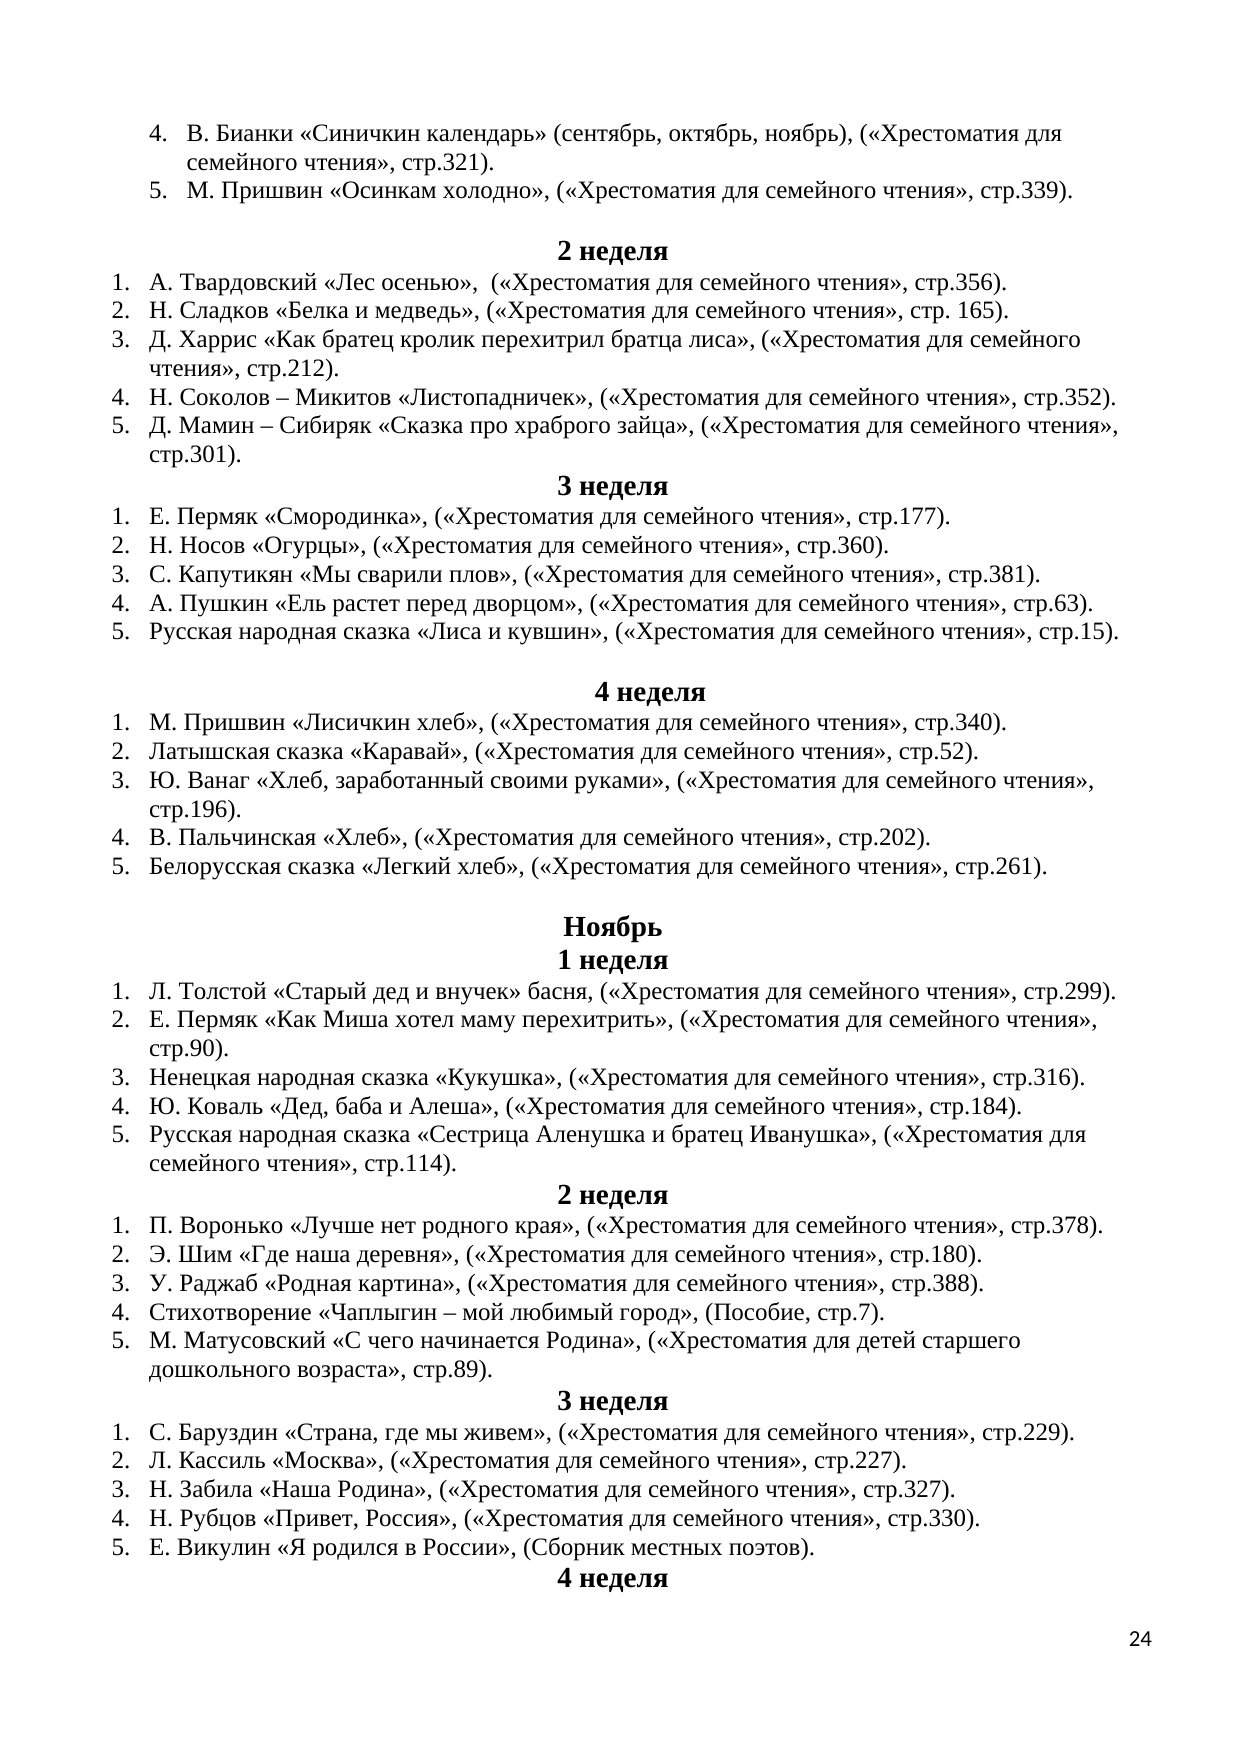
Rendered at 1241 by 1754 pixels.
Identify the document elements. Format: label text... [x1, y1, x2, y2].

list Э. Шим «Где наша деревня», («Хрестоматия для семейного чтения», стр.180). [111, 1239, 1152, 1268]
list Латышская сказка «Каравай», («Хрестоматия для семейного чтения», стр.52). [111, 736, 1152, 765]
text 4 неделя [149, 674, 1152, 707]
list В. Пальчинская «Хлеб», («Хрестоматия для семейного чтения», стр.202). [111, 822, 1152, 851]
text 4 неделя [74, 1560, 1152, 1594]
list Н. Носов «Огурцы», («Хрестоматия для семейного чтения», стр.360). [111, 530, 1152, 559]
list М. Пришвин «Лисичкин хлеб», («Хрестоматия для семейного чтения», стр.340). [111, 707, 1152, 736]
list Ненецкая народная сказка «Кукушка», («Хрестоматия для семейного чтения», стр.316). [111, 1062, 1152, 1091]
list Ю. Коваль «Дед, баба и Алеша», («Хрестоматия для семейного чтения», стр.184). [111, 1091, 1152, 1119]
text 2 неделя [74, 233, 1152, 267]
list У. Раджаб «Родная картина», («Хрестоматия для семейного чтения», стр.388). [111, 1268, 1152, 1297]
list Е. Викулин «Я родился в России», (Сборник местных поэтов). [111, 1532, 1152, 1560]
list А. Пушкин «Ель растет перед дворцом», («Хрестоматия для семейного чтения», стр.63). [111, 588, 1152, 616]
text Ноябрь [74, 909, 1152, 942]
list Д. Мамин – Сибиряк «Сказка про храброго зайца», («Хрестоматия для семейного чтения», стр.301). [111, 410, 1152, 468]
list Н. Соколов – Микитов «Листопадничек», («Хрестоматия для семейного чтения», стр.352). [111, 382, 1152, 410]
list Н. Забила «Наша Родина», («Хрестоматия для семейного чтения», стр.327). [111, 1474, 1152, 1503]
list Е. Пермяк «Как Миша хотел маму перехитрить», («Хрестоматия для семейного чтения», стр.90). [111, 1004, 1152, 1062]
text 2 неделя [74, 1177, 1152, 1211]
list Е. Пермяк «Смородинка», («Хрестоматия для семейного чтения», стр.177). [111, 501, 1152, 530]
list Ю. Ванаг «Хлеб, заработанный своими руками», («Хрестоматия для семейного чтения», стр.196). [111, 765, 1152, 822]
list Н. Рубцов «Привет, Россия», («Хрестоматия для семейного чтения», стр.330). [111, 1503, 1152, 1532]
list Л. Кассиль «Москва», («Хрестоматия для семейного чтения», стр.227). [111, 1445, 1152, 1474]
list М. Матусовский «С чего начинается Родина», («Хрестоматия для детей старшего дошкольного возраста», стр.89). [111, 1326, 1152, 1383]
list Русская народная сказка «Лиса и кувшин», («Хрестоматия для семейного чтения», стр.15). [111, 616, 1152, 645]
text 3 неделя [74, 468, 1152, 501]
list Стихотворение «Чаплыгин – мой любимый город», (Пособие, стр.7). [111, 1297, 1152, 1326]
text 1 неделя [74, 942, 1152, 976]
list П. Воронько «Лучше нет родного края», («Хрестоматия для семейного чтения», стр.378). [111, 1211, 1152, 1239]
list Л. Толстой «Старый дед и внучек» басня, («Хрестоматия для семейного чтения», стр.299). [111, 976, 1152, 1004]
list С. Баруздин «Страна, где мы живем», («Хрестоматия для семейного чтения», стр.229). [111, 1417, 1152, 1445]
list В. Бианки «Синичкин календарь» (сентябрь, октябрь, ноябрь), («Хрестоматия для семейного чтения», стр.321). [149, 118, 1152, 176]
list М. Пришвин «Осинкам холодно», («Хрестоматия для семейного чтения», стр.339). [149, 176, 1152, 204]
list Н. Сладков «Белка и медведь», («Хрестоматия для семейного чтения», стр. 165). [111, 295, 1152, 324]
list А. Твардовский «Лес осенью», («Хрестоматия для семейного чтения», стр.356). [111, 267, 1152, 295]
list Д. Харрис «Как братец кролик перехитрил братца лиса», («Хрестоматия для семейного чтения», стр.212). [111, 324, 1152, 382]
list Белорусская сказка «Легкий хлеб», («Хрестоматия для семейного чтения», стр.261). [111, 851, 1152, 880]
list Русская народная сказка «Сестрица Аленушка и братец Иванушка», («Хрестоматия для семейного чтения», стр.114). [111, 1119, 1152, 1177]
text 3 неделя [74, 1383, 1152, 1417]
list С. Капутикян «Мы сварили плов», («Хрестоматия для семейного чтения», стр.381). [111, 559, 1152, 588]
